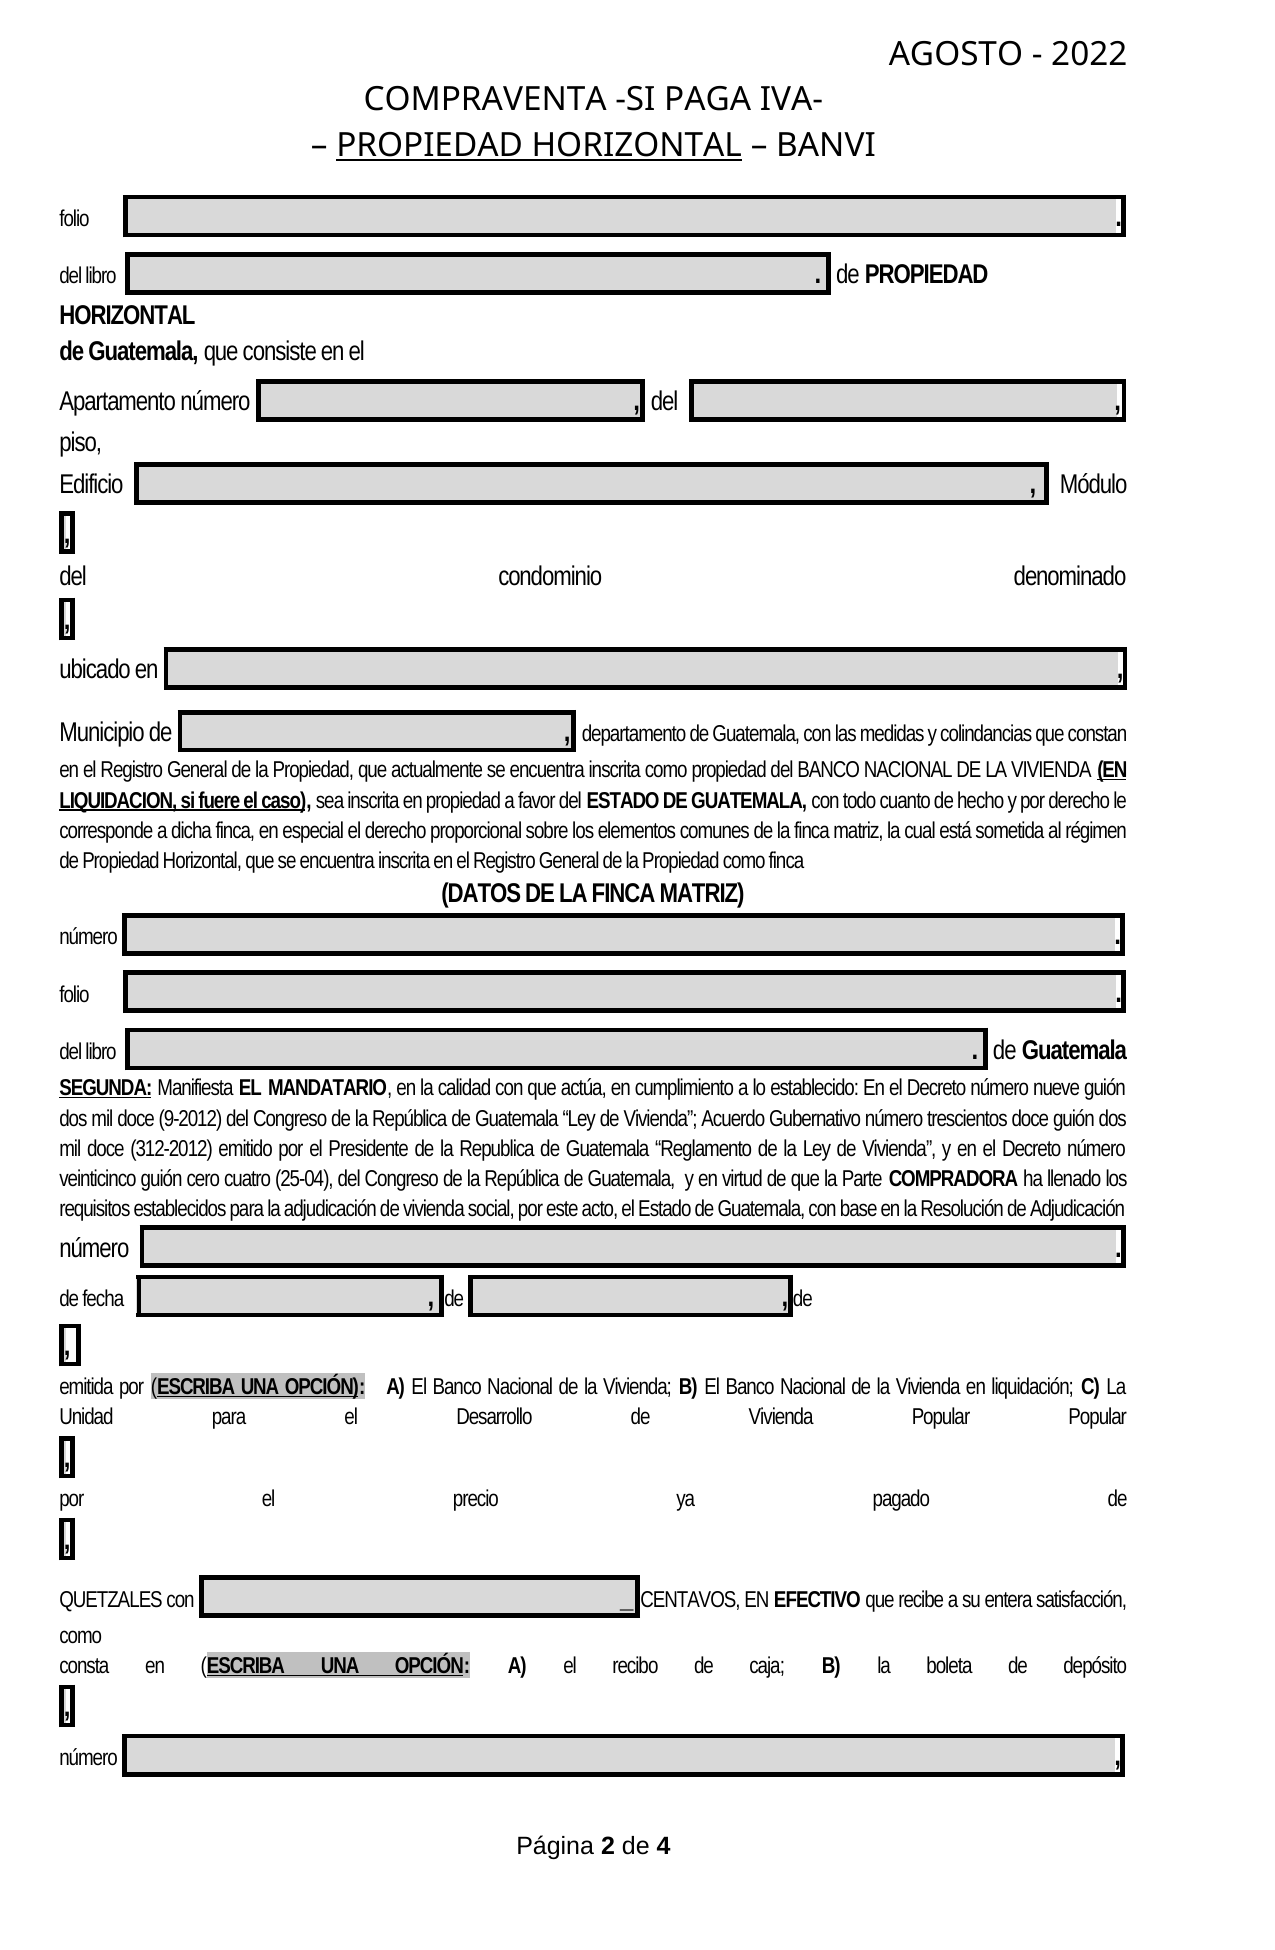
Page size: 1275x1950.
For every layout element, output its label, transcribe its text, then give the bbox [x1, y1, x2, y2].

text consta en (ESCRIBA UNA OPCIÓN: A) el recibo de caja; B) la boleta de depósito , [59, 1652, 1127, 1727]
text folio . [59, 970, 123, 1013]
text de fecha , de ,de , [59, 1274, 1127, 1366]
text del condominio denominado , [59, 560, 1127, 640]
text número . [59, 1225, 140, 1268]
text número , [59, 1734, 122, 1777]
text (DATOS DE LA FINCA MATRIZ) [59, 877, 1127, 908]
text del libro . de PROPIEDAD HORIZONTAL [59, 252, 1127, 330]
text Municipio de , departamento de Guatemala, con las medidas y colindancias que constan en el Registro General de , que actualmente se encuentra inscrita como propiedad del BANCO NACIONAL DE (EN LIQUIDACION, si fuere el caso), sea inscrita en propiedad a favor del ESTADO DE GUATEMALA, con todo cuanto de hecho y por derecho le corresponde a dicha finca, en especial el derecho proporcional sobre los elementos comunes de la finca matriz, la cual está sometida al régimen de Propiedad Horizontal, que se encuentra inscrita en el Registro General de como finca [59, 710, 1127, 873]
text folio . [59, 194, 1125, 237]
text número . [59, 913, 122, 956]
text ubicado en , [59, 647, 164, 689]
text del libro . de Guatemala SEGUNDA: Manifiesta EL MANDATARIO, en la calidad con que actúa, en cumplimiento a lo establecido: En el Decreto número nueve guión dos mil doce (9-2012) del Congreso de la República de Guatemala “Ley de Vivienda”; Acuerdo Gubernativo número trescientos doce guión dos mil doce (312-2012) emitido por el Presidente de la Republica de Guatemala “Reglamento de la Ley de Vivienda”, y en el Decreto número veinticinco guión cero cuatro (25-04), del Congreso de la República de Guatemala, y en virtud de que la Parte Compradora ha llenado los requisitos establecidos para la adjudicación de vivienda social, por este acto, el Estado de Guatemala, con base en la Resolución de Adjudicación [59, 1028, 1127, 1221]
text Apartamento número , del , piso, [59, 379, 1127, 457]
text por el precio ya pagado de , [59, 1485, 1127, 1560]
text QUETZALES con _CENTAVOS, EN EFECTIVO que recibe a su entera satisfacción, como [59, 1575, 1127, 1648]
text de Guatemala, que consiste en el [59, 335, 1127, 366]
text emitida por (ESCRIBA UNA OPCIÓN): A) El Banco Nacional de la Vivienda; B) El Banco Nacional de en liquidación; C) La Unidad para el Desarrollo de Vivienda Popular Popular , [59, 1373, 1127, 1478]
text Edificio , Módulo , [59, 462, 1127, 554]
